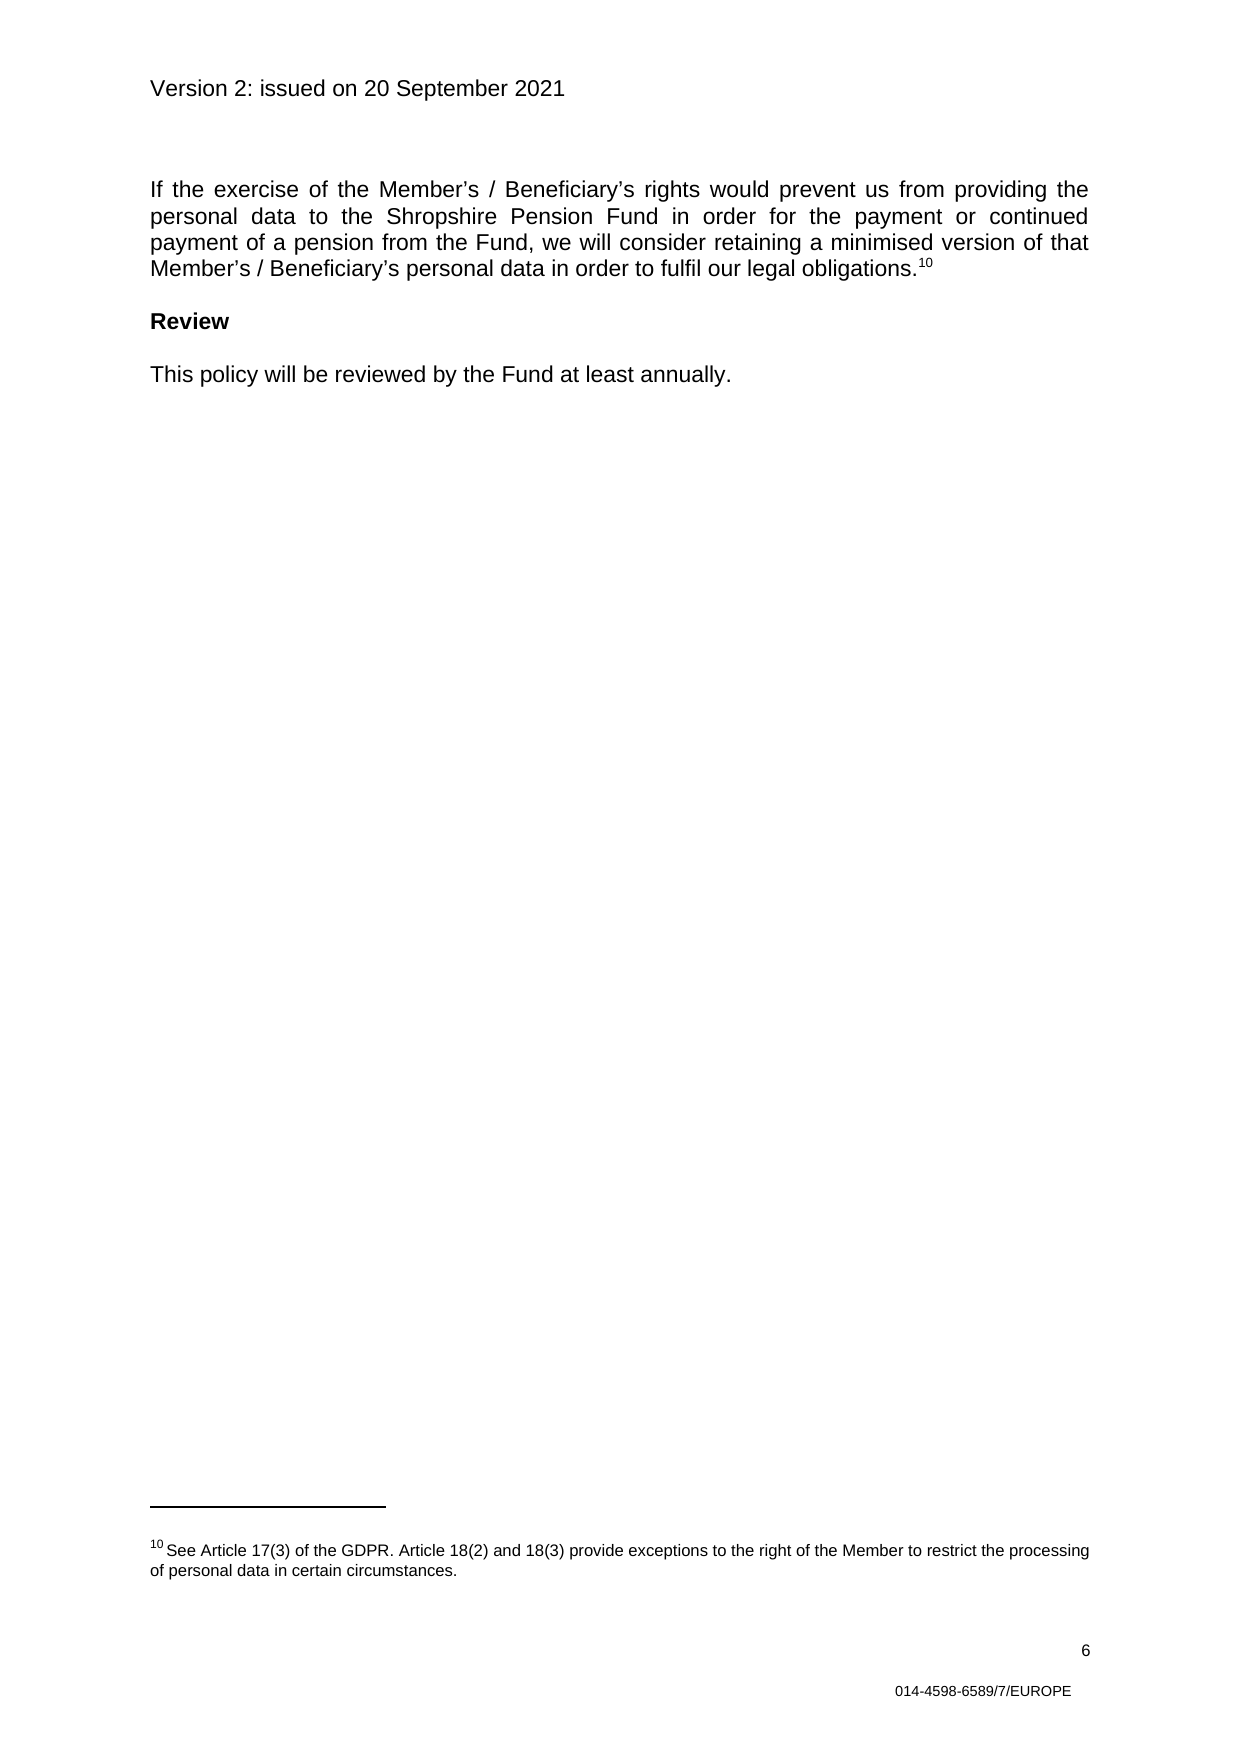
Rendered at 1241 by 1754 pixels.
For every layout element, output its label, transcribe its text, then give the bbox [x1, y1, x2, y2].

text This policy will be reviewed by the Fund at least annually. [150, 361, 1090, 387]
text If the exercise of the Member’s / Beneficiary’s rights would prevent us from providing the personal data to the Shropshire Pension Fund in order for the payment or continued payment of a pension from the Fund, we will consider retaining a minimised version of that Member’s / Beneficiary’s personal data in order to fulfil our legal obligations. [150, 176, 1090, 282]
text Review [150, 308, 1090, 334]
